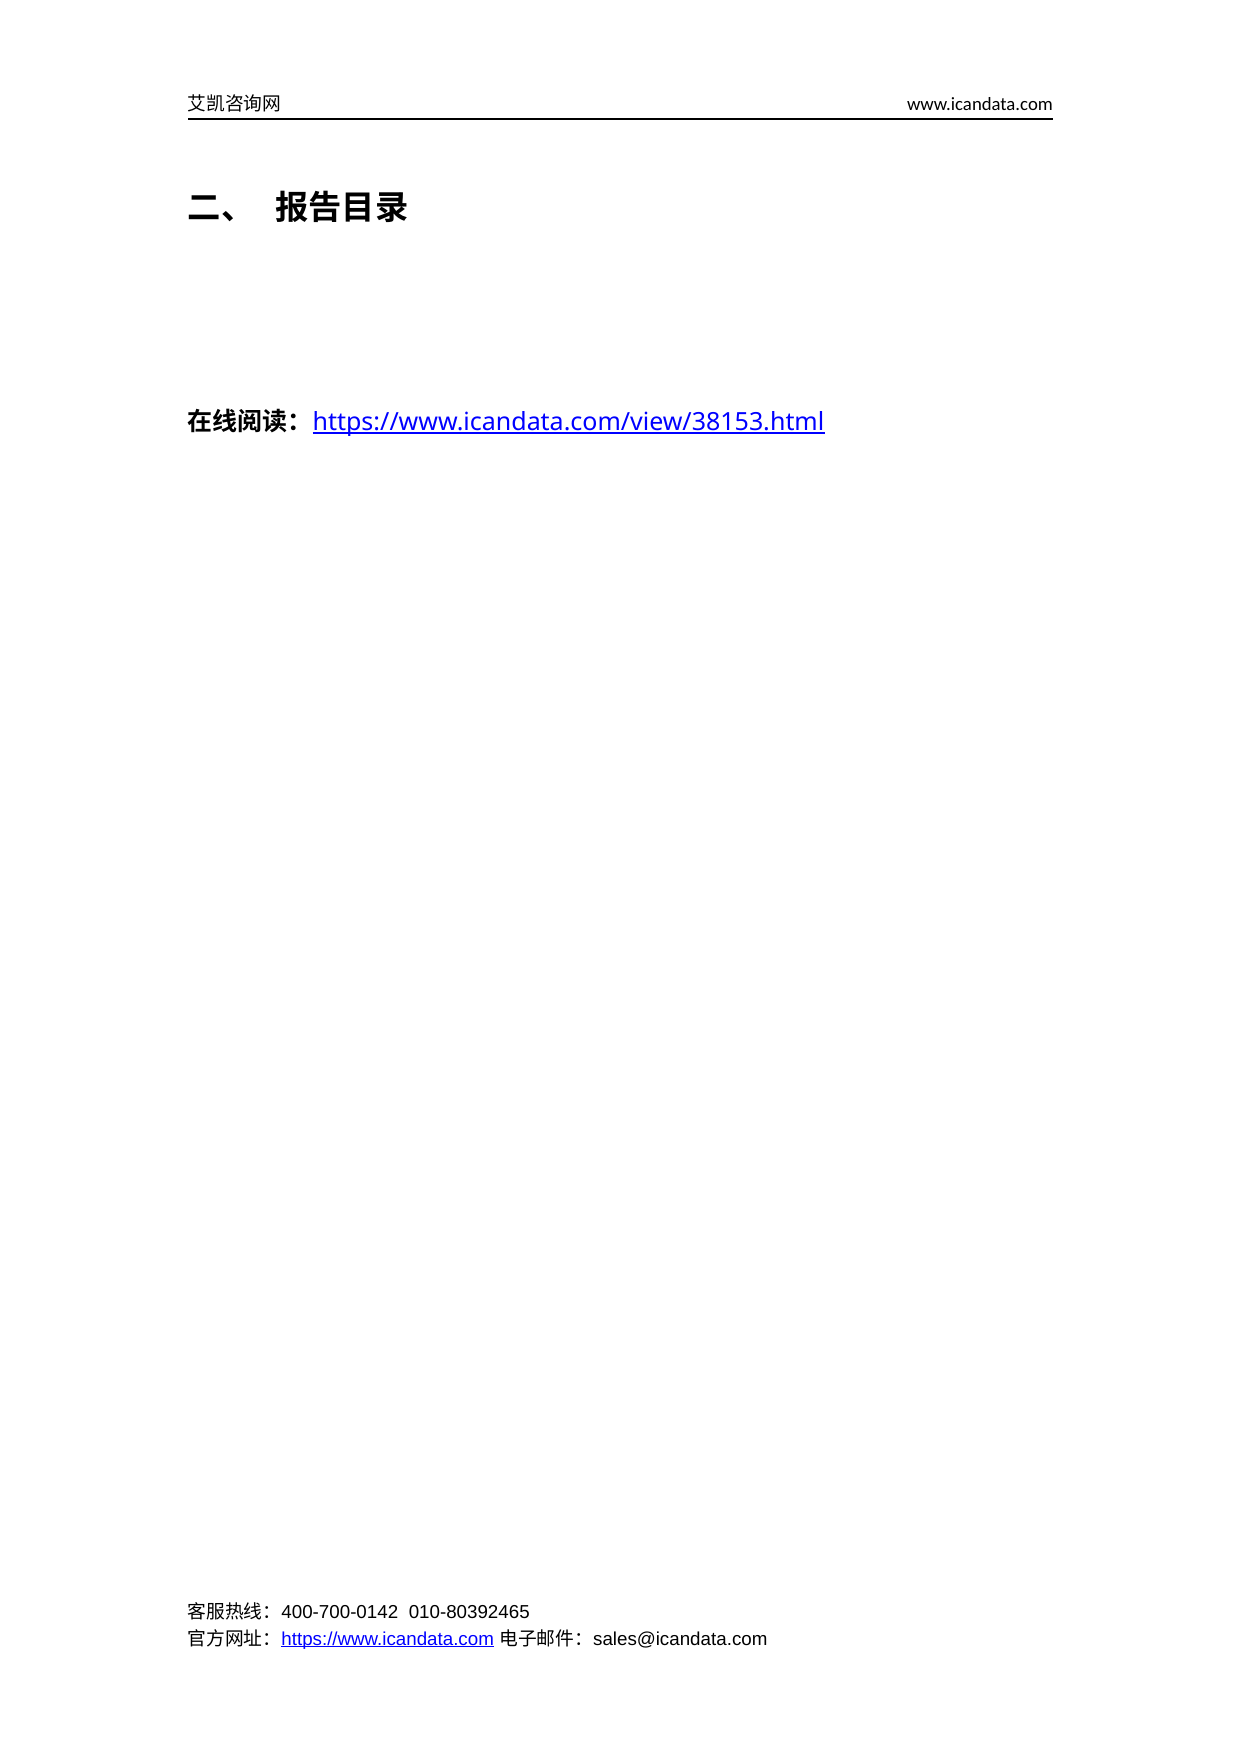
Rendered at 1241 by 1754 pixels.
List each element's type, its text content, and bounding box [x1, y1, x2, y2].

text 在线阅读：https://www.icandata.com/view/38153.html [187, 387, 1053, 452]
subtitle 报告目录 [187, 172, 1053, 237]
